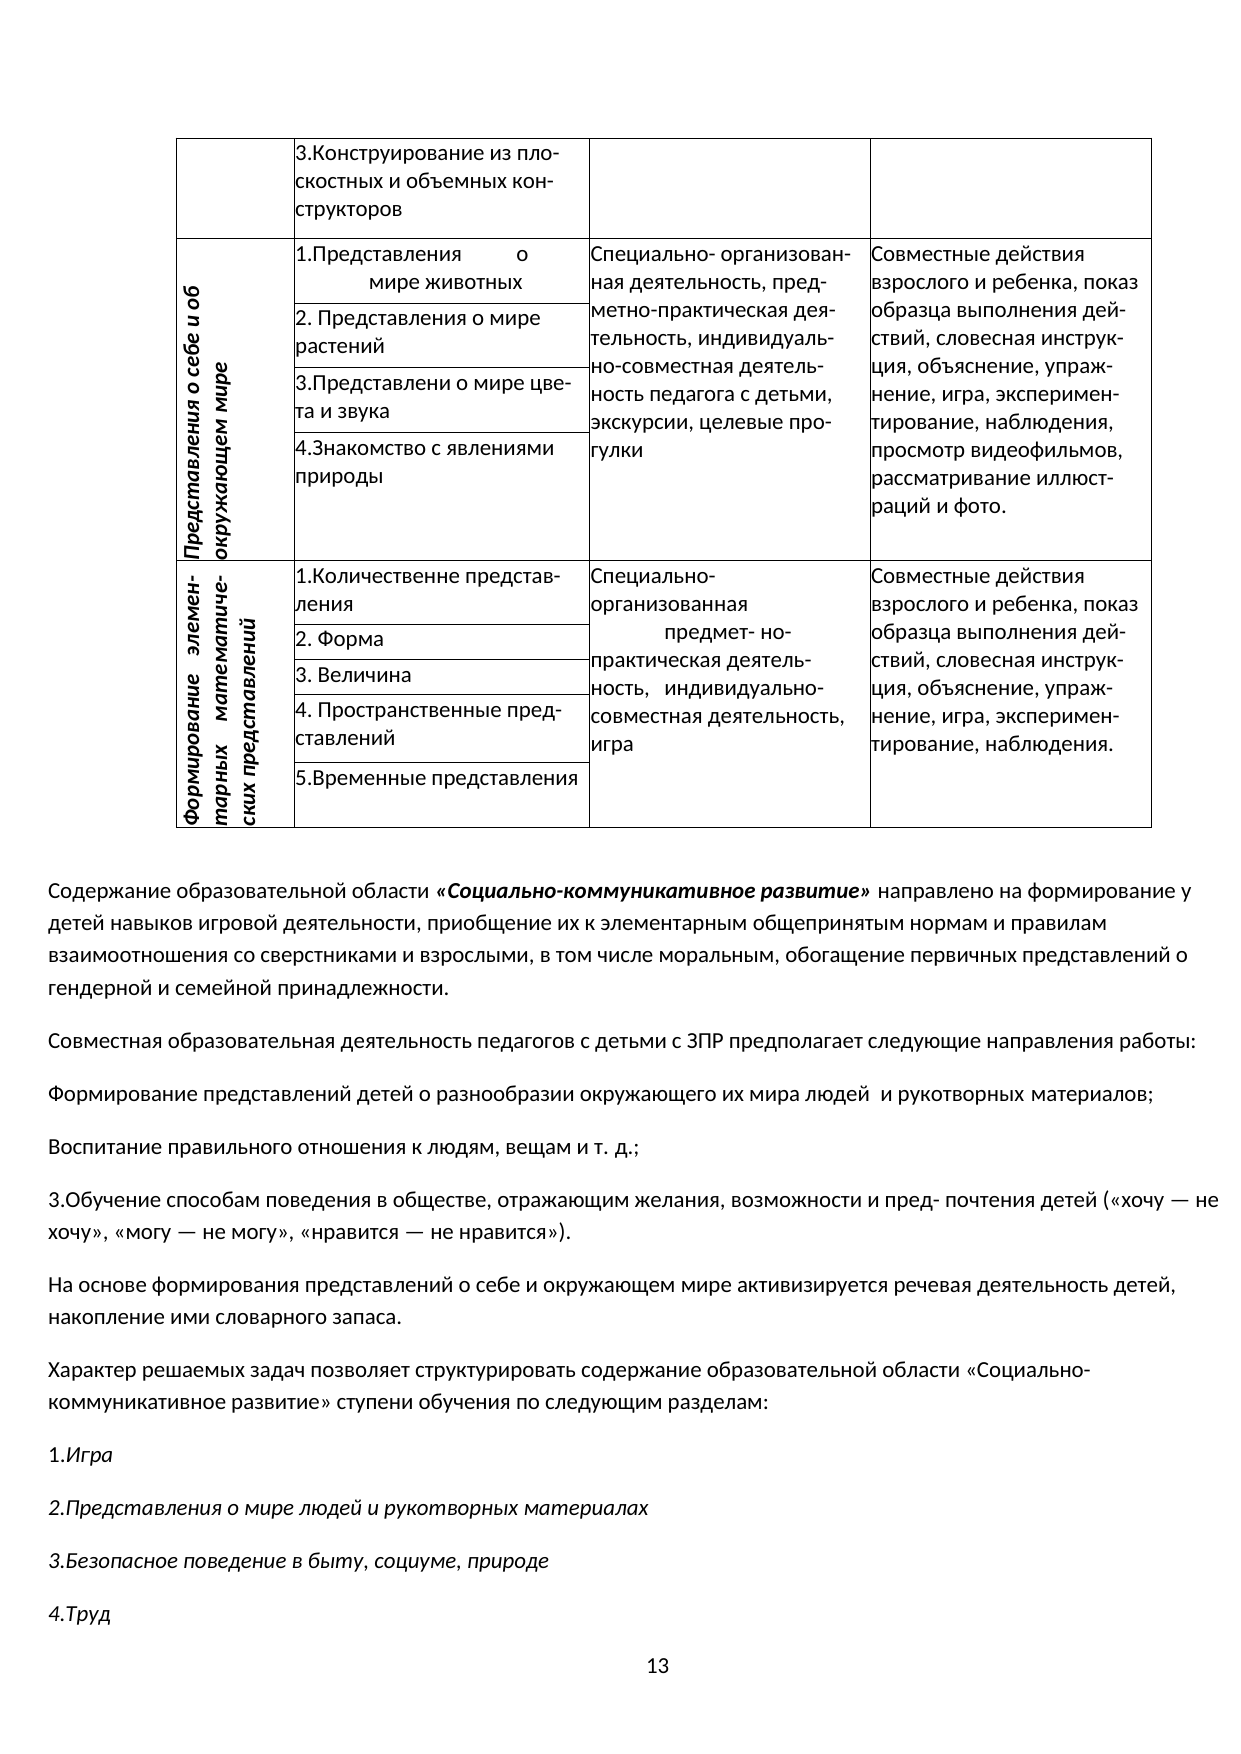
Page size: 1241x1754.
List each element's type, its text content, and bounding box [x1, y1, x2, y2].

table_cell Совместные действия взрослого и ребенка, показ образца выполнения дей- ствий, словесная инструк- ция, объяснение, упраж- нение, игра, эксперимен- тирование, наблюдения, просмотр видеофильмов, рассматривание иллюст- раций и фото. [871, 239, 1151, 560]
text Воспитание правильного отношения к людям, вещам и т. д.; [48, 1132, 1232, 1160]
text Содержание образовательной области «Социально-коммуникативное развитие» направлено на формирование у детей навыков игровой деятельности, приобщение их к элементарным общепринятым нормам и правилам взаимоотношения со сверстниками и взрослыми, в том числе моральным, обогащение первичных представлений о гендерной и семейной принадлежности. [48, 876, 1232, 1001]
table_cell Совместные действия взрослого и ребенка, показ образца выполнения дей- ствий, словесная инструк- ция, объяснение, упраж- нение, игра, эксперимен- тирование, наблюдения. [871, 561, 1151, 827]
text 4.Труд [48, 1599, 1232, 1627]
table_cell 1.Количественне представ- ления [295, 561, 589, 623]
table_cell 4.Знакомство с явлениями природы [295, 433, 589, 560]
table_cell 3.Представлени о мире цве- та и звука [295, 368, 589, 432]
text Формирование представлений детей о разнообразии окружающего их мира людей и рукотворных материалов; [48, 1079, 1232, 1107]
table_cell Специально- организован- ная деятельность, пред- метно-практическая дея- тельность, индивидуаль- но-совместная деятель- ность педагога с детьми, экскурсии, целевые про- гулки [590, 239, 870, 560]
table_cell 4. Пространственные пред- ставлений [295, 695, 589, 762]
text 3.Обучение способам поведения в обществе, отражающим желания, возможности и пред- почтения детей («хочу — не хочу», «могу — не могу», «нравится — не нравится»). [48, 1185, 1232, 1245]
text На основе формирования представлений о себе и окружающем мире активизируется речевая деятельность детей, накопление ими словарного запаса. [48, 1270, 1232, 1330]
table_cell 2. Форма [295, 625, 589, 659]
table_cell 3. Величина [295, 660, 589, 694]
table_cell Формирование элемен- тарных математиче- ских представлений [177, 561, 294, 827]
table_cell Специально- организованная предмет- но-практическая деятель- ность, индивидуально- совместная деятельность, игра [590, 561, 870, 827]
text 1.Игра [48, 1440, 1232, 1468]
text Характер решаемых задач позволяет структурировать содержание образовательной области «Социально-коммуникативное развитие» ступени обучения по следующим разделам: [48, 1355, 1232, 1415]
table_cell Представления о себе и об окружающем мире [177, 239, 294, 560]
text Совместная образовательная деятельность педагогов с детьми с ЗПР предполагает следующие направления работы: [48, 1026, 1232, 1054]
table_cell 3.Конструирование из пло- скостных и объемных кон- структоров [295, 139, 589, 238]
text 3.Безопасное поведение в быту, социуме, природе [48, 1546, 1232, 1574]
table_cell 1.Представления о мире животных [295, 239, 589, 302]
table_cell 5.Временные представления [295, 763, 589, 827]
text 2.Представления о мире людей и рукотворных материалах [48, 1493, 1232, 1521]
table_cell 2. Представления о мире растений [295, 304, 589, 367]
